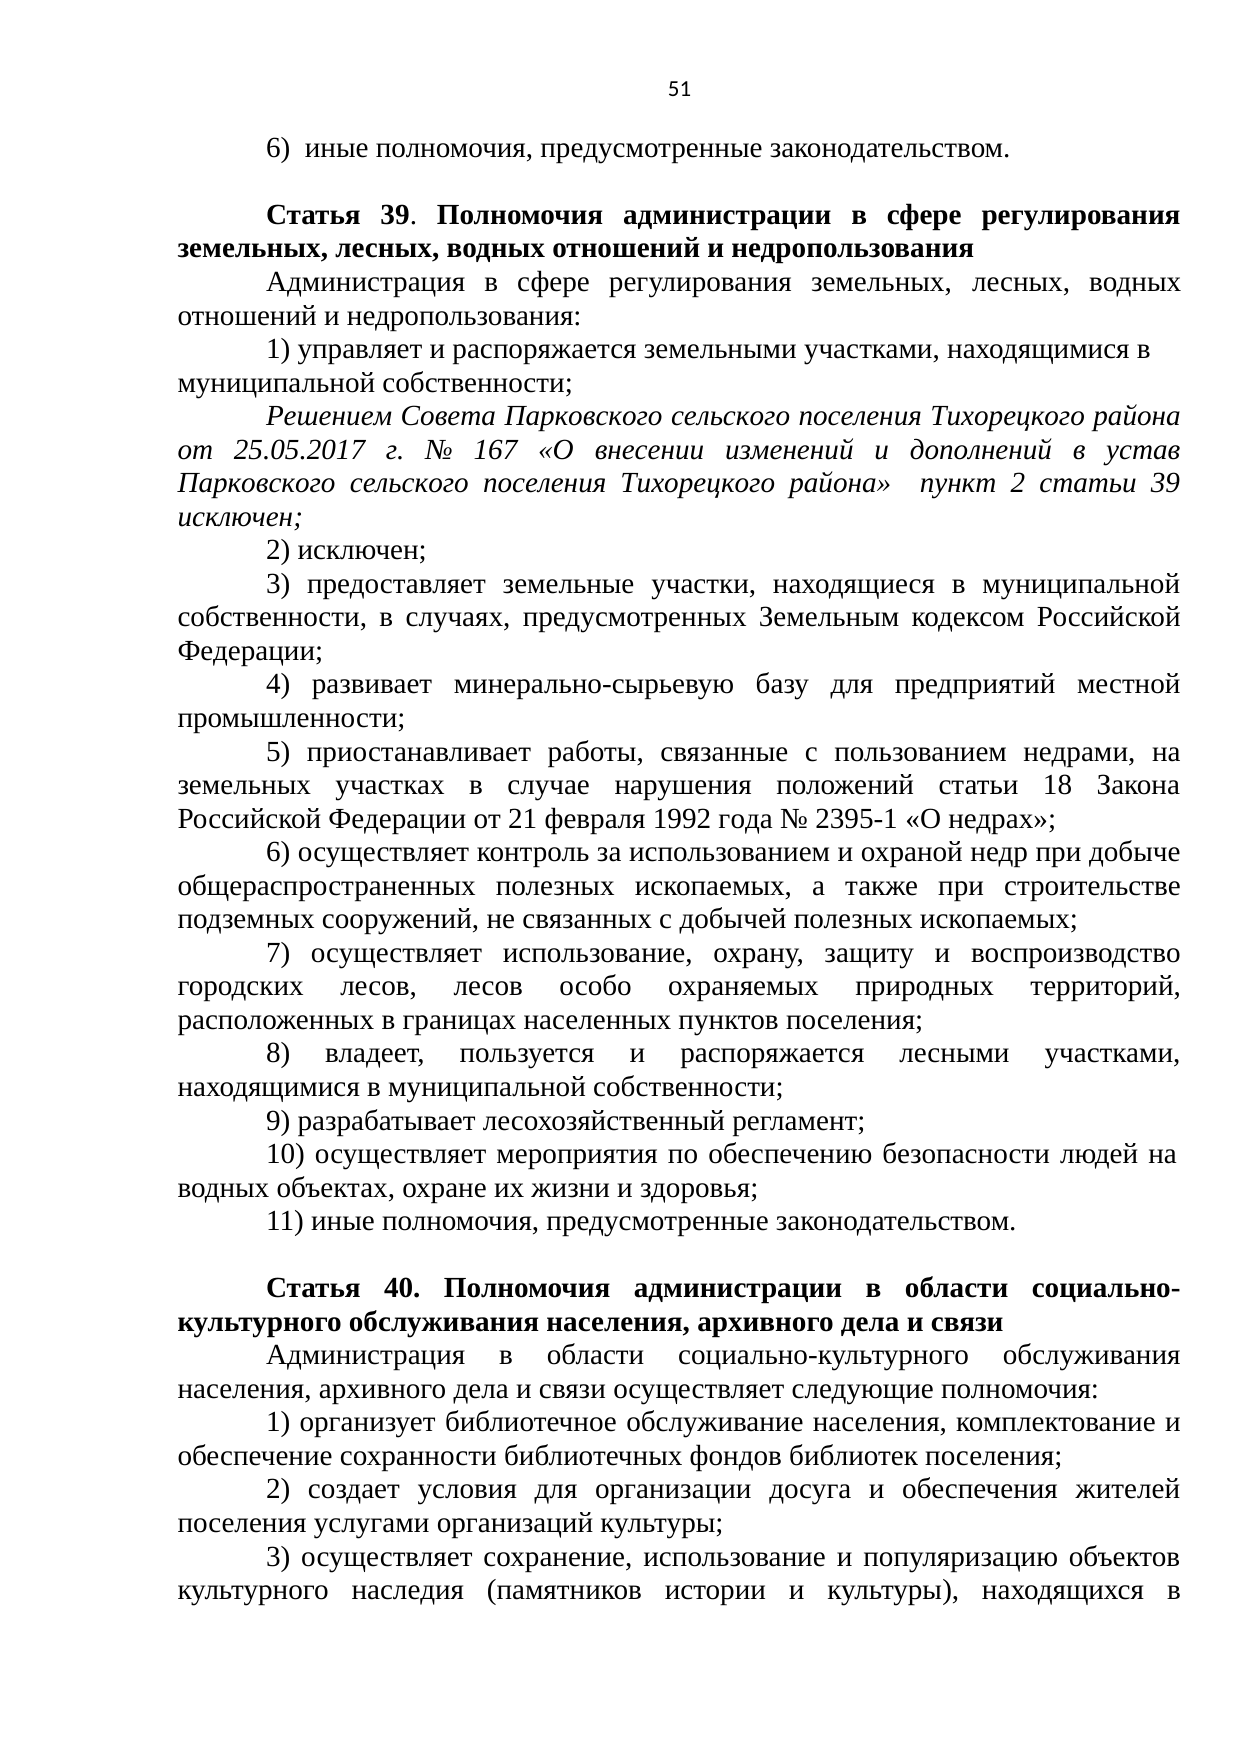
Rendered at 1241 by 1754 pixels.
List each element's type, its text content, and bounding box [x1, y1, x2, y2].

text 3) предоставляет земельные участки, находящиеся в муниципальной собственности, в случаях, предусмотренных Земельным кодексом Российской Федерации; [177, 566, 1181, 667]
text 8) владеет, пользуется и распоряжается лесными участками, находящимися в муниципальной собственности; [177, 1036, 1181, 1103]
text 2) создает условия для организации досуга и обеспечения жителей поселения услугами организаций культуры; [177, 1472, 1181, 1539]
text 7) осуществляет использование, охрану, защиту и воспроизводство городских лесов, лесов особо охраняемых природных территорий, расположенных в границах населенных пунктов поселения; [177, 935, 1181, 1036]
text Статья 40. Полномочия администрации в области социально-культурного обслуживания населения, архивного дела и связи [177, 1270, 1181, 1337]
text 1) организует библиотечное обслуживание населения, комплектование и обеспечение сохранности библиотечных фондов библиотек поселения; [177, 1404, 1181, 1472]
text 1) управляет и распоряжается земельными участками, находящимися в муниципальной собственности; [177, 331, 1181, 398]
text 10) осуществляет мероприятия по обеспечению безопасности людей на водных объектах, охране их жизни и здоровья; [177, 1136, 1178, 1203]
text Администрация в сфере регулирования земельных, лесных, водных отношений и недропользования: [177, 264, 1181, 331]
text 9) разрабатывает лесохозяйственный регламент; [177, 1103, 1181, 1136]
text 6) иные полномочия, предусмотренные законодательством. [177, 130, 1181, 163]
text Статья 39. Полномочия администрации в сфере регулирования земельных, лесных, водных отношений и недропользования [177, 197, 1181, 264]
text 2) исключен; [177, 532, 1181, 566]
text Решением Совета Парковского сельского поселения Тихорецкого района от 25.05.2017 г. № 167 «О внесении изменений и дополнений в устав Парковского сельского поселения Тихорецкого района» пункт 2 статьи 39 исключен; [177, 398, 1181, 532]
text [177, 1539, 1181, 1606]
text 6) осуществляет контроль за использованием и охраной недр при добыче общераспространенных полезных ископаемых, а также при строительстве подземных сооружений, не связанных с добычей полезных ископаемых; [177, 834, 1181, 935]
text 4) развивает минерально-сырьевую базу для предприятий местной промышленности; [177, 667, 1181, 734]
text Администрация в области социально-культурного обслуживания населения, архивного дела и связи осуществляет следующие полномочия: [177, 1337, 1181, 1404]
text 11) иные полномочия, предусмотренные законодательством. [177, 1203, 1181, 1237]
text 5) приостанавливает работы, связанные с пользованием недрами, на земельных участках в случае нарушения положений статьи 18 Закона Российской Федерации от 21 февраля 1992 года № 2395-1 «О недрах»; [177, 734, 1181, 834]
